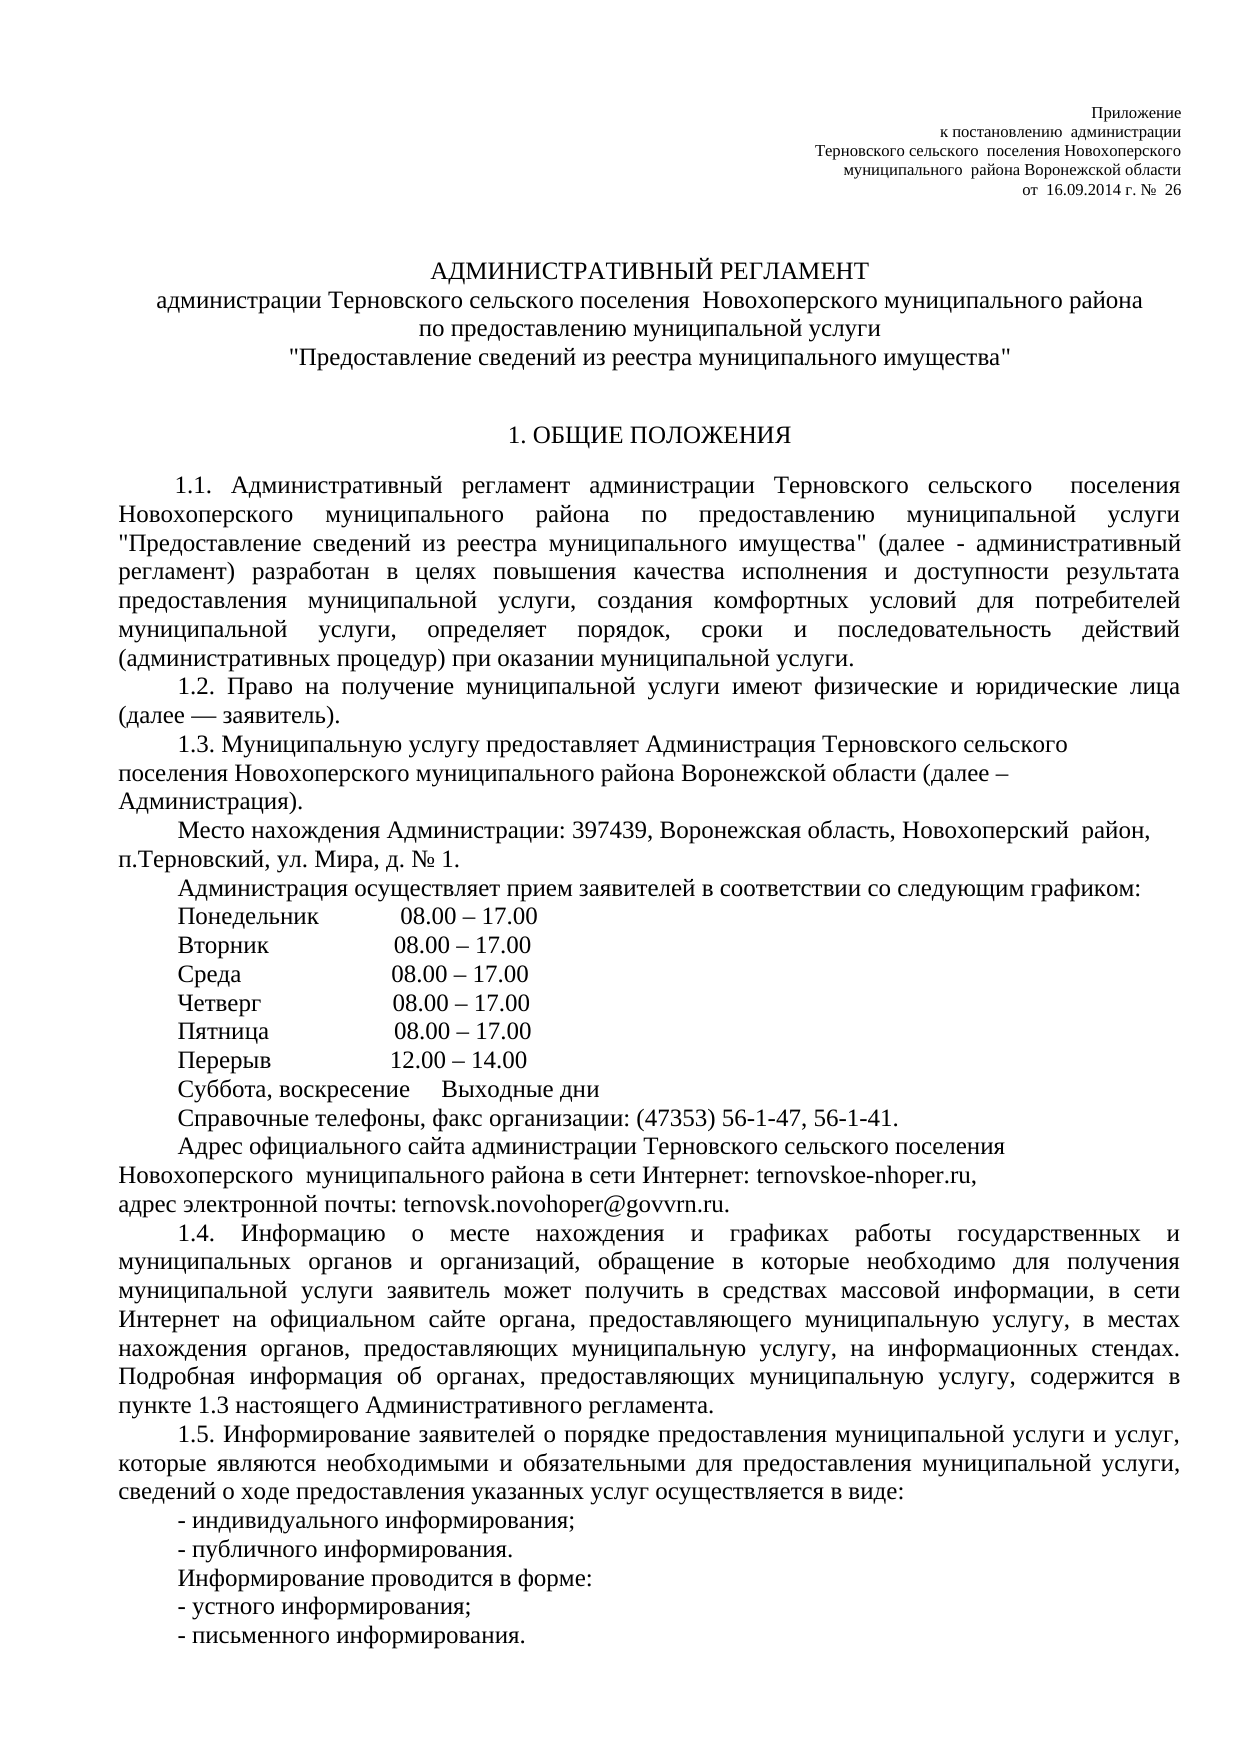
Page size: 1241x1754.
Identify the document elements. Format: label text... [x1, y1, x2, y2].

text - устного информирования; [118, 1591, 1181, 1620]
text - письменного информирования. [118, 1620, 1181, 1649]
text администрации Терновского сельского поселения Новохоперского муниципального района [118, 285, 1181, 313]
text адрес электронной почты: ternovsk.novohoper@govvrn.ru. [118, 1189, 1181, 1218]
text Администрация осуществляет прием заявителей в соответствии со следующим графиком: [118, 873, 1181, 901]
text "Предоставление сведений из реестра муниципального имущества" [118, 342, 1181, 371]
text Пятница 08.00 – 17.00 [118, 1016, 1181, 1045]
list Административный регламент администрации Терновского сельского поселения Новохоперского муниципального района по предоставлению муниципальной услуги "Предоставление сведений из реестра муниципального имущества" (далее - административный регламент) разработан в целях повышения качества исполнения и доступности результата предоставления муниципальной услуги, создания комфортных условий для потребителей муниципальной услуги, определяет порядок, сроки и последовательность действий (административных процедур) при оказании муниципальной услуги. [118, 470, 1181, 671]
text Среда 08.00 – 17.00 [118, 959, 1181, 988]
text Терновского сельского поселения Новохоперского [118, 141, 1181, 160]
text - публичного информирования. [118, 1534, 1181, 1563]
text АДМИНИСТРАТИВНЫЙ РЕГЛАМЕНТ [118, 256, 1181, 285]
text Справочные телефоны, факс организации: (47353) 56-1-47, 56-1-41. [118, 1103, 1181, 1131]
text к постановлению администрации [118, 122, 1181, 141]
text 1. ОБЩИЕ ПОЛОЖЕНИЯ [118, 421, 1181, 449]
text Понедельник 08.00 – 17.00 [118, 901, 1181, 930]
text муниципального района Воронежской области [118, 160, 1181, 179]
text Информирование проводится в форме: [118, 1563, 1181, 1591]
text по предоставлению муниципальной услуги [118, 313, 1181, 342]
text Адрес официального сайта администрации Терновского сельского поселения Новохоперского муниципального района в сети Интернет: ternovskoe-nhoper.ru, [118, 1131, 1181, 1189]
text 1.5. Информирование заявителей о порядке предоставления муниципальной услуги и услуг, которые являются необходимыми и обязательными для предоставления муниципальной услуги, сведений о ходе предоставления указанных услуг осуществляется в виде: [118, 1419, 1181, 1505]
text Четверг 08.00 – 17.00 [118, 988, 1181, 1016]
text от 16.09.2014 г. № 26 [118, 179, 1181, 198]
text Место нахождения Администрации: 397439, Воронежская область, Новохоперский район, п.Терновский, ул. Мира, д. № 1. [118, 815, 1181, 873]
text - индивидуального информирования; [118, 1505, 1181, 1534]
text Приложение [118, 103, 1181, 122]
text Суббота, воскресение Выходные дни [118, 1074, 1181, 1103]
text 1.2. Право на получение муниципальной услуги имеют физические и юридические лица (далее — заявитель). [118, 671, 1181, 729]
text Перерыв 12.00 – 14.00 [118, 1045, 1181, 1074]
text Вторник 08.00 – 17.00 [118, 930, 1181, 959]
text 1.4. Информацию о месте нахождения и графиках работы государственных и муниципальных органов и организаций, обращение в которые необходимо для получения муниципальной услуги заявитель может получить в средствах массовой информации, в сети Интернет на официальном сайте органа, предоставляющего муниципальную услугу, в местах нахождения органов, предоставляющих муниципальную услугу, на информационных стендах. Подробная информация об органах, предоставляющих муниципальную услугу, содержится в пункте 1.3 настоящего Административного регламента. [118, 1218, 1181, 1419]
text 1.3. Муниципальную услугу предоставляет Администрация Терновского сельского поселения Новохоперского муниципального района Воронежской области (далее –Администрация). [118, 729, 1181, 815]
